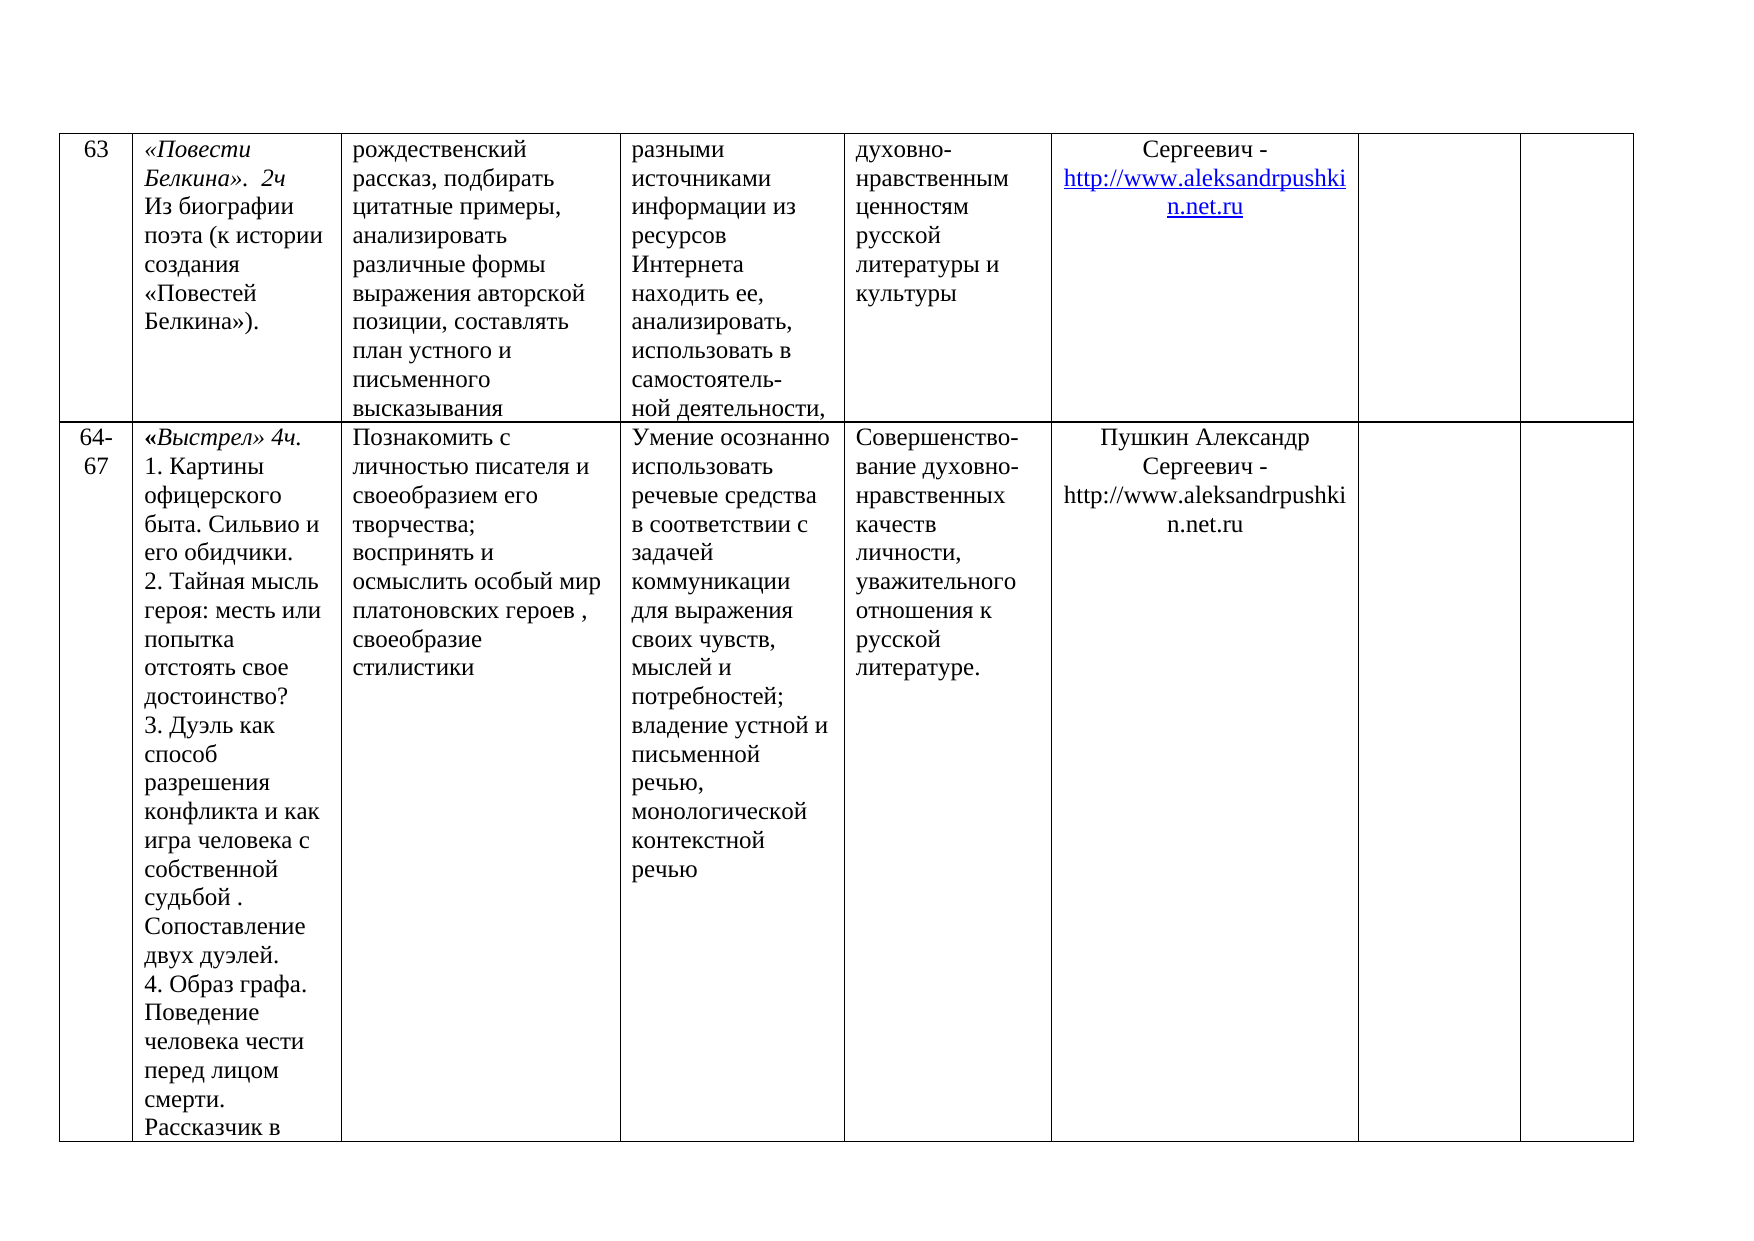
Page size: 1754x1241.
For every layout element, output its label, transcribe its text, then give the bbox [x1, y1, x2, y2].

table_cell [1359, 134, 1520, 421]
table_cell 64-67 [60, 423, 132, 1141]
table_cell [342, 134, 620, 421]
table_cell [1521, 423, 1633, 1141]
table_cell [1521, 134, 1633, 421]
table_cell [1052, 134, 1358, 421]
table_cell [342, 423, 620, 1141]
table_cell 62- 63 [60, 134, 132, 421]
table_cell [133, 134, 341, 421]
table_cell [621, 134, 844, 421]
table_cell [845, 134, 1051, 421]
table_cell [621, 423, 844, 1141]
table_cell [845, 423, 1051, 1141]
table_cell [1052, 423, 1358, 1141]
table_cell [1359, 423, 1520, 1141]
